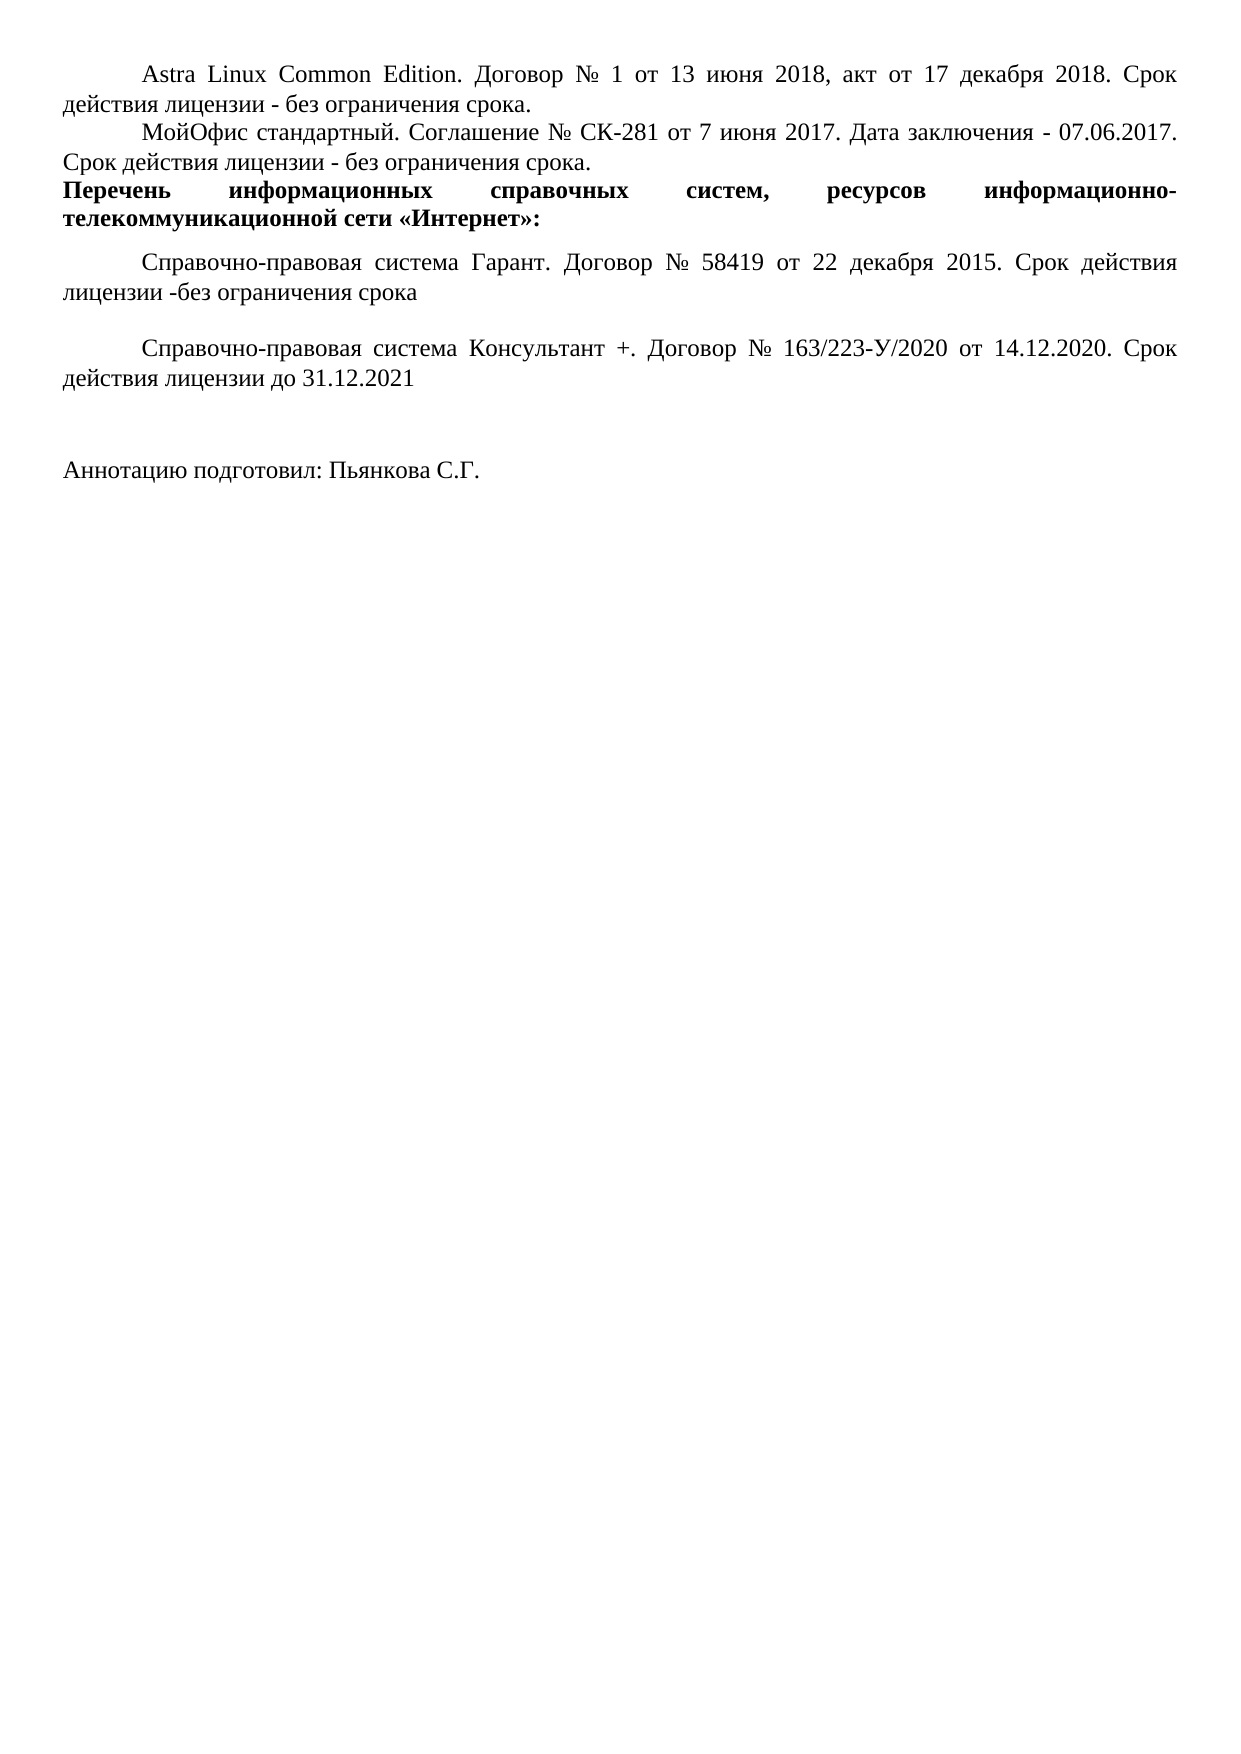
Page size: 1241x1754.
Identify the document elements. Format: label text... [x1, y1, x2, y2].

table_cell МойОфис стандартный. Соглашение № СК-281 от 7 июня 2017. Дата заключения - 07.06.2017. Срок действия лицензии - без ограничения срока. [59, 117, 1181, 175]
table_header Astra Linux Common Edition. Договор № 1 от 13 июня 2018, акт от 17 декабря 2018. Срок действия лицензии - без ограничения срока. [59, 59, 1181, 117]
table_cell Перечень информационных справочных систем, ресурсов информационно- телекоммуникационной сети «Интернет»: [59, 175, 1181, 247]
table_cell Справочно-правовая система Гарант. Договор № 58419 от 22 декабря 2015. Срок действия лицензии -без ограничения срока [59, 247, 1181, 333]
table_cell Справочно-правовая система Консультант +. Договор № 163/223-У/2020 от 14.12.2020. Срок действия лицензии до 31.12.2021 [59, 333, 1181, 447]
table_cell Аннотацию подготовил: Пьянкова С.Г. [59, 447, 1181, 491]
